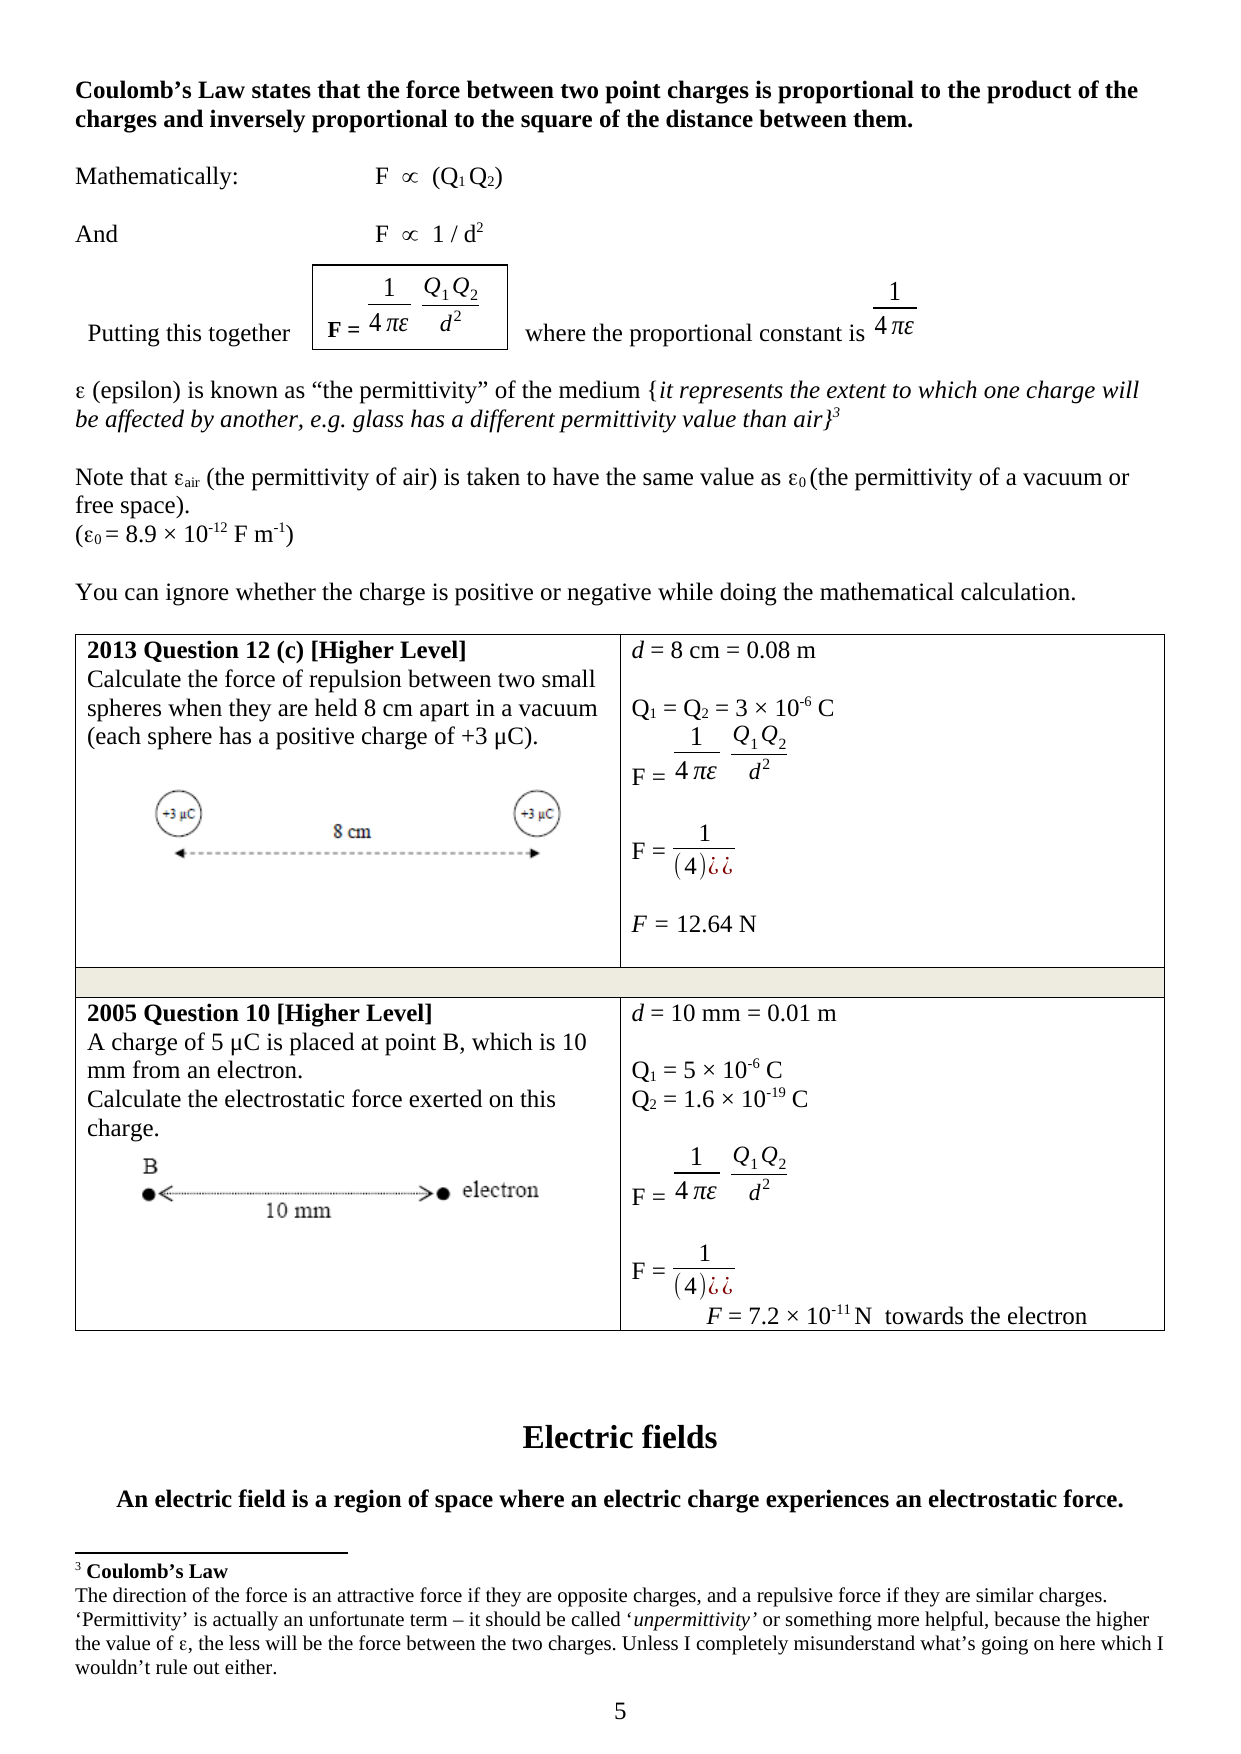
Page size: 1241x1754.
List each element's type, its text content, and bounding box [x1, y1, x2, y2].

text Note that air (the permittivity of air) is taken to have the same value as 0 (the permittivity of a vacuum or free space). [75, 462, 1165, 519]
text (0 = 8.9 × 10-12 F m-1) [75, 519, 1165, 548]
text Putting this together where the proportional constant is [508, 276, 1165, 347]
subtitle Electric fields [75, 1417, 1165, 1456]
text (epsilon) is known as “the permittivity” of the medium {it represents the extent to which one charge will be affected by another, e.g. glass has a different permittivity value than air} [75, 375, 1165, 433]
table_cell 2005 Question 10 [Higher Level] A charge of 5 μC is placed at point B, which is 10 mm from an electron. Calculate the electrostatic force exerted on this charge. [76, 998, 620, 1330]
table_cell d = 10 mm = 0.01 m Q1 = 5 × 10-6 C Q2 = 1.6 × 10-19 C F = F = F = 7.2 × 10-11 N towards the electron [621, 998, 1164, 1330]
text An electric field is a region of space where an electric charge experiences an electrostatic force. [75, 1484, 1165, 1513]
text Coulomb’s Law states that the force between two point charges is proportional to the product of the charges and inversely proportional to the square of the distance between them. [75, 75, 1165, 132]
table_header d = 8 cm = 0.08 m Q1 = Q2 = 3 × 10-6 C F = F = F = 12.64 N [621, 635, 1164, 967]
table_header 2013 Question 12 (c) [Higher Level] Calculate the force of repulsion between two small spheres when they are held 8 cm apart in a vacuum (each sphere has a positive charge of +3 μC). [76, 635, 620, 967]
text Mathematically: F (Q1 Q2) [75, 161, 1165, 190]
picture [147, 785, 572, 866]
text And F 1 / d2 [75, 219, 1165, 247]
text You can ignore whether the charge is positive or negative while doing the mathematical calculation. [75, 577, 1165, 605]
table_cell [76, 968, 1164, 997]
text Putting this together where the proportional constant is [75, 276, 312, 347]
